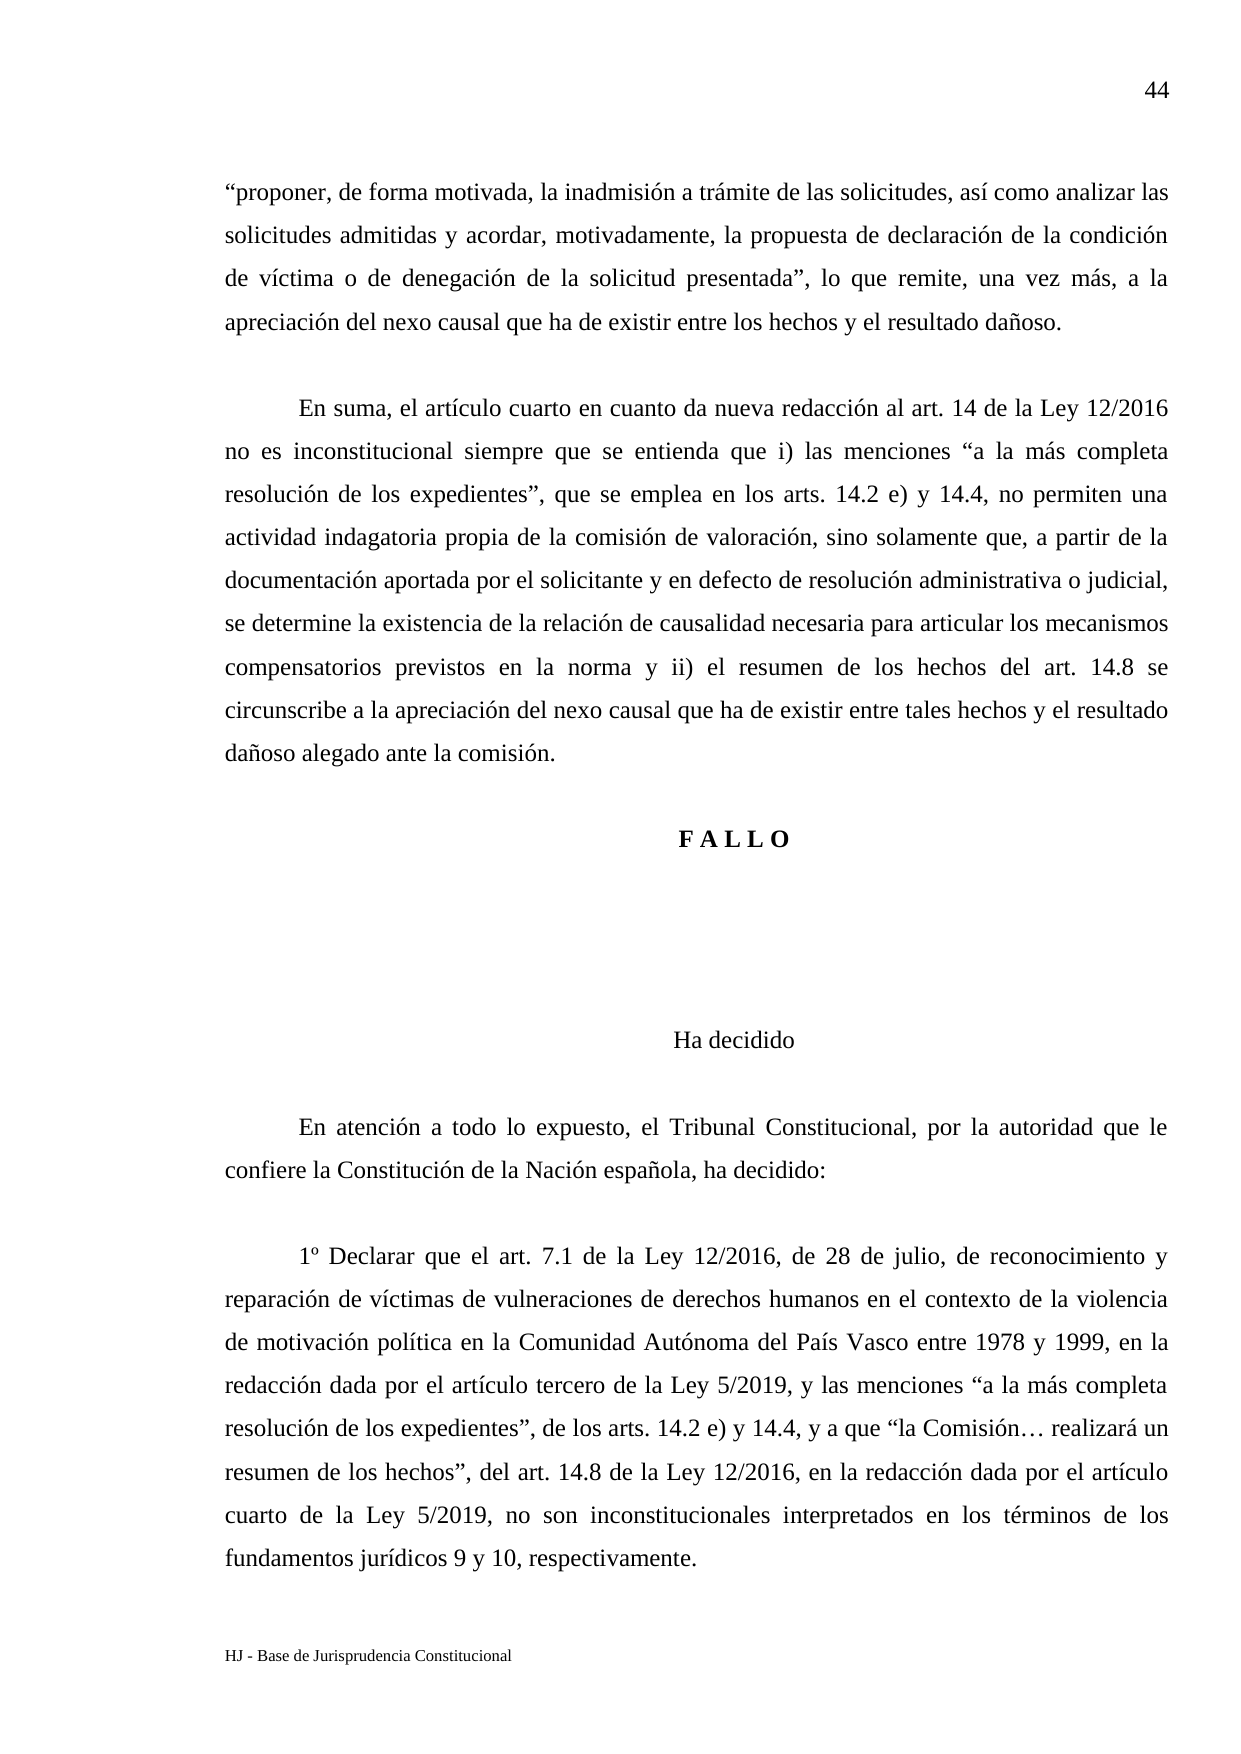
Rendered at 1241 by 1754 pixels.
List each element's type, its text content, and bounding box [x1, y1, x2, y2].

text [224, 177, 1169, 335]
text 1º Declarar que el art. 7.1 de la Ley 12/2016, de 28 de julio, de reconocimiento y reparación de víctimas de vulneraciones de derechos humanos en el contexto de la violencia de motivación política en la Comunidad Autónoma del País Vasco entre 1978 y 1999, en la redacción dada por el artículo tercero de la Ley 5/2019, y las menciones “a la más completa resolución de los expedientes”, de los arts. 14.2 e) y 14.4, y a que “la Comisión… realizará un resumen de los hechos”, del art. 14.8 de la Ley 12/2016, en la redacción dada por el artículo cuarto de la Ley 5/2019, no son inconstitucionales interpretados en los términos de los fundamentos jurídicos 9 y 10, respectivamente. [224, 1241, 1169, 1572]
text En atención a todo lo expuesto, el Tribunal Constitucional, por la autoridad que le confiere la Constitución de la Nación española, ha decidido: [224, 1112, 1169, 1183]
subtitle F A L L O [224, 824, 1169, 853]
text Ha decidido [224, 1025, 1169, 1054]
text En suma, el artículo cuarto en cuanto da nueva redacción al art. 14 de la Ley 12/2016 no es inconstitucional siempre que se entienda que i) las menciones “a la más completa resolución de los expedientes”, que se emplea en los arts. 14.2 e) y 14.4, no permiten una actividad indagatoria propia de la comisión de valoración, sino solamente que, a partir de la documentación aportada por el solicitante y en defecto de resolución administrativa o judicial, se determine la existencia de la relación de causalidad necesaria para articular los mecanismos compensatorios previstos en la norma y ii) el resumen de los hechos del art. 14.8 se circunscribe a la apreciación del nexo causal que ha de existir entre tales hechos y el resultado dañoso alegado ante la comisión. [224, 393, 1169, 767]
